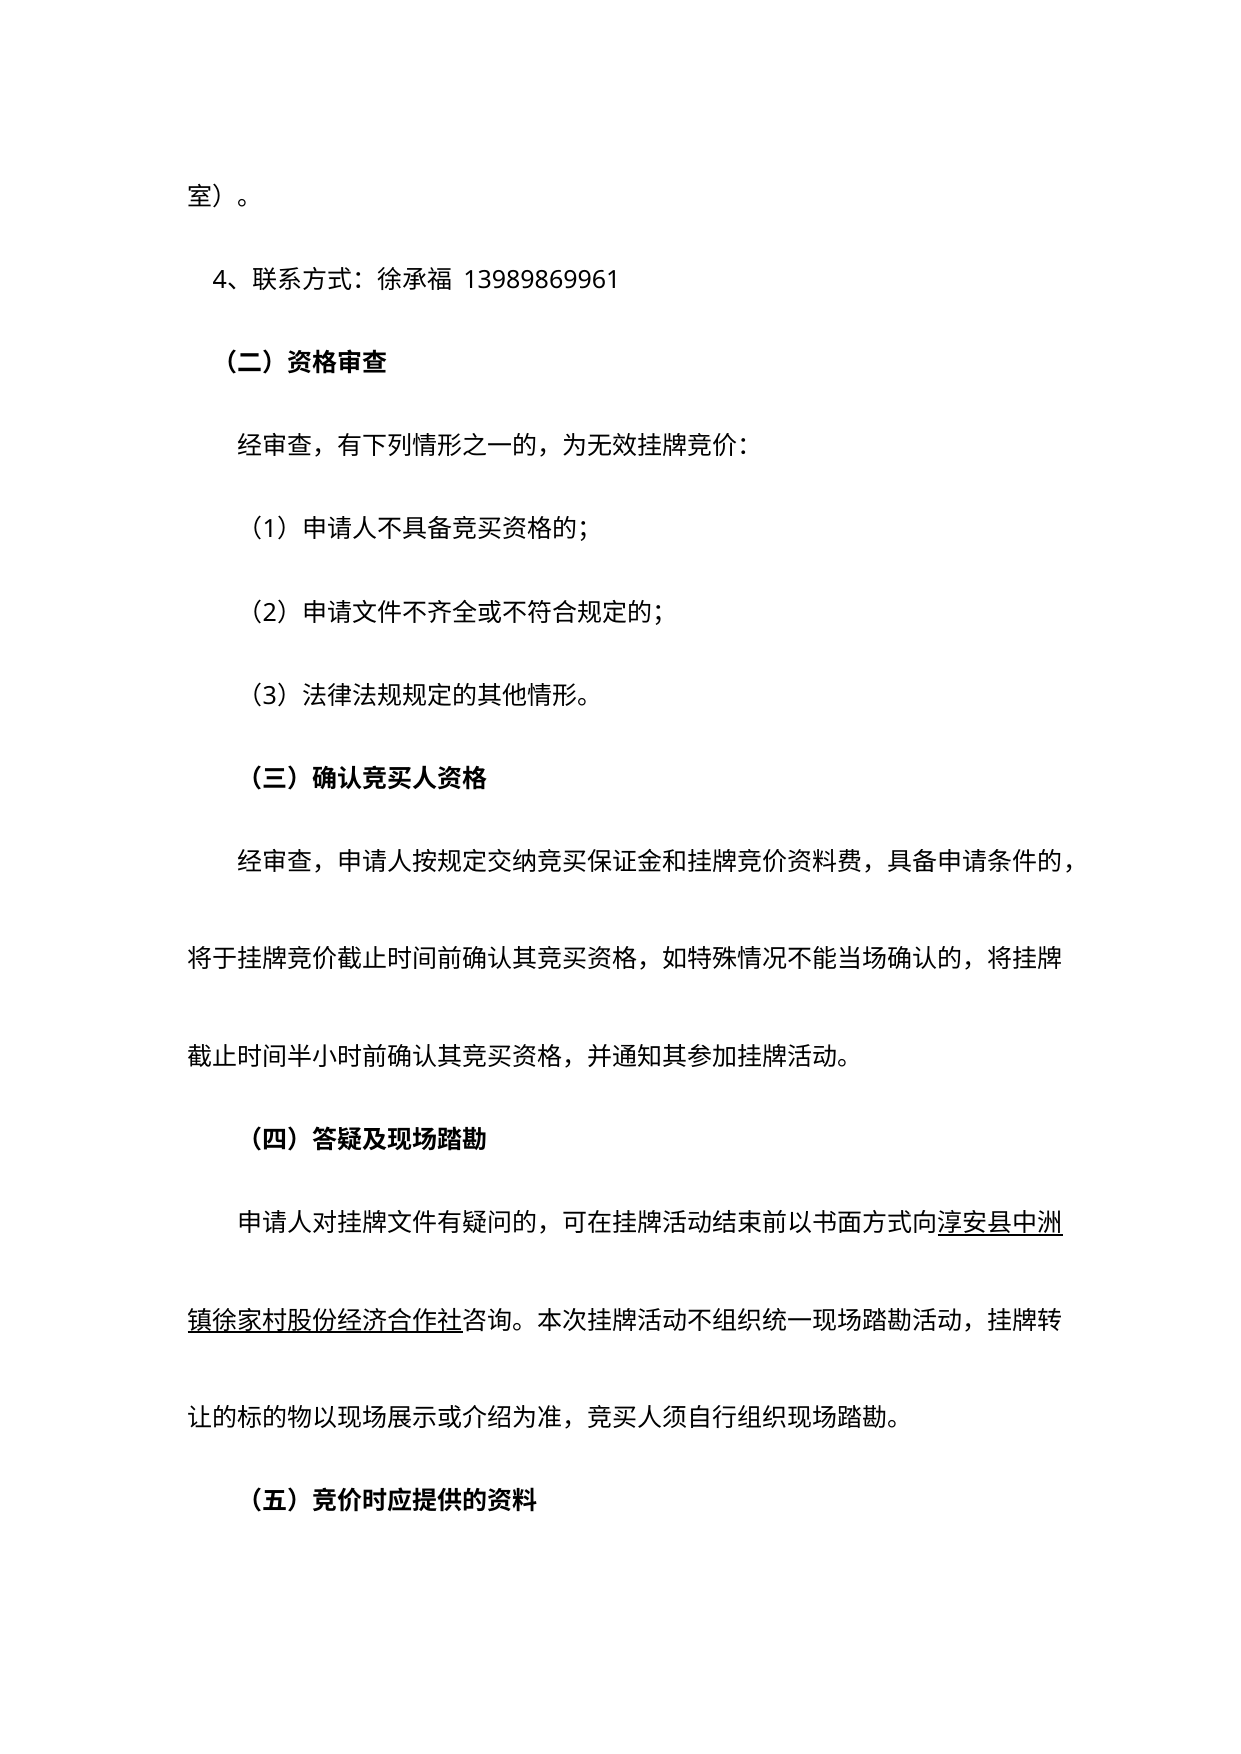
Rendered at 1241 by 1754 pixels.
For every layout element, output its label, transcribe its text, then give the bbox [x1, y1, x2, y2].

text 4、联系方式：徐承福 13989869961 [187, 245, 1063, 310]
text 经审查，申请人按规定交纳竞买保证金和挂牌竞价资料费，具备申请条件的，将于挂牌竞价截止时间前确认其竞买资格，如特殊情况不能当场确认的，将挂牌截止时间半小时前确认其竞买资格，并通知其参加挂牌活动。 [187, 827, 1063, 1087]
text （三）确认竞买人资格 [187, 744, 1063, 809]
text 经审查，有下列情形之一的，为无效挂牌竞价： [187, 411, 1063, 476]
text （四）答疑及现场踏勘 [187, 1105, 1063, 1170]
text （五）竞价时应提供的资料 [187, 1466, 1063, 1531]
text （1）申请人不具备竞买资格的； [187, 494, 1063, 559]
text 申请人对挂牌文件有疑问的，可在挂牌活动结束前以书面方式向淳安县中洲镇徐家村股份经济合作社咨询。本次挂牌活动不组织统一现场踏勘活动，挂牌转让的标的物以现场展示或介绍为准，竞买人须自行组织现场踏勘。 [187, 1188, 1063, 1448]
text （二）资格审查 [187, 328, 1063, 393]
text （2）申请文件不齐全或不符合规定的； [187, 578, 1063, 643]
text （3）法律法规规定的其他情形。 [187, 661, 1063, 726]
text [187, 162, 1063, 227]
